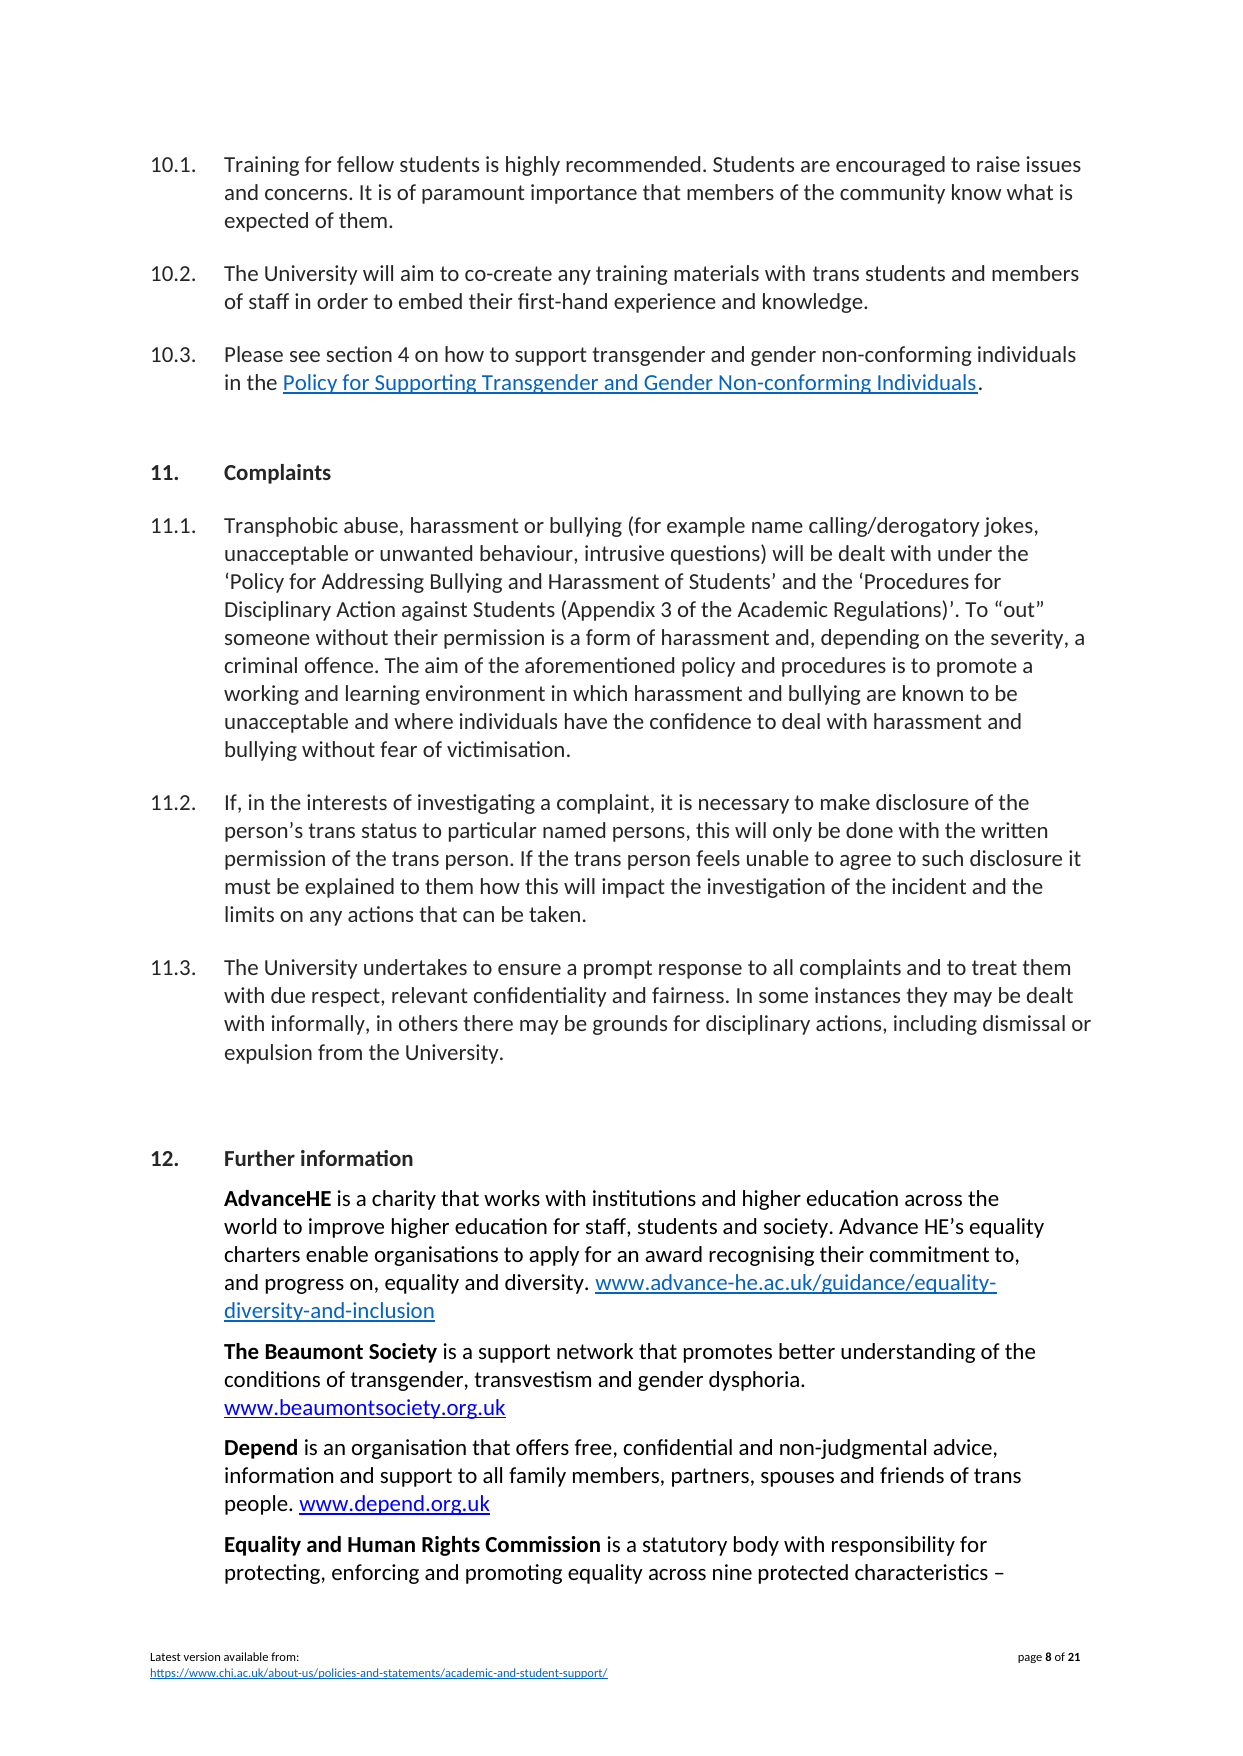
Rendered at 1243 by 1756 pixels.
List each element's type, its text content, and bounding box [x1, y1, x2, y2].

subtitle The University undertakes to ensure a prompt response to all complaints and to treat them with due respect, relevant confidentiality and fairness. In some instances they may be dealt with informally, in others there may be grounds for disciplinary actions, including dismissal or expulsion from the University. [150, 953, 1093, 1066]
subtitle If, in the interests of investigating a complaint, it is necessary to make disclosure of the person’s trans status to particular named persons, this will only be done with the written permission of the trans person. If the trans person feels unable to agree to such disclosure it must be explained to them how this will impact the investigation of the incident and the limits on any actions that can be taken. [150, 788, 1093, 928]
text AdvanceHE is a charity that works with institutions and higher education across the world to improve higher education for staff, students and society. Advance HE’s equality charters enable organisations to apply for an award recognising their commitment to, and progress on, equality and diversity. www.advance-he.ac.uk/guidance/equality-diversity-and-inclusion [224, 1184, 1047, 1324]
subtitle Training for fellow students is highly recommended. Students are encouraged to raise issues and concerns. It is of paramount importance that members of the community know what is expected of them. [150, 150, 1093, 234]
subtitle Further information [150, 1144, 1093, 1172]
subtitle Transphobic abuse, harassment or bullying (for example name calling/derogatory jokes, unacceptable or unwanted behaviour, intrusive questions) will be dealt with under the ‘Policy for Addressing Bullying and Harassment of Students’ and the ‘Procedures for Disciplinary Action against Students (Appendix 3 of the Academic Regulations)’. To “out” someone without their permission is a form of harassment and, depending on the severity, a criminal offence. The aim of the aforementioned policy and procedures is to promote a working and learning environment in which harassment and bullying are known to be unacceptable and where individuals have the confidence to deal with harassment and bullying without fear of victimisation. [150, 511, 1093, 763]
subtitle The University will aim to co-create any training materials with trans students and members of staff in order to embed their first-hand experience and knowledge. [150, 259, 1093, 315]
text The Beaumont Society is a support network that promotes better understanding of the conditions of transgender, transvestism and gender dysphoria. www.beaumontsociety.org.uk [224, 1337, 1047, 1421]
subtitle Complaints [150, 458, 1093, 486]
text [224, 1530, 1013, 1586]
subtitle Please see section 4 on how to support transgender and gender non-conforming individuals in the Policy for Supporting Transgender and Gender Non-conforming Individuals. [150, 340, 1093, 396]
text Depend is an organisation that offers free, confidential and non-judgmental advice, information and support to all family members, partners, spouses and friends of trans people. www.depend.org.uk [224, 1433, 1051, 1517]
